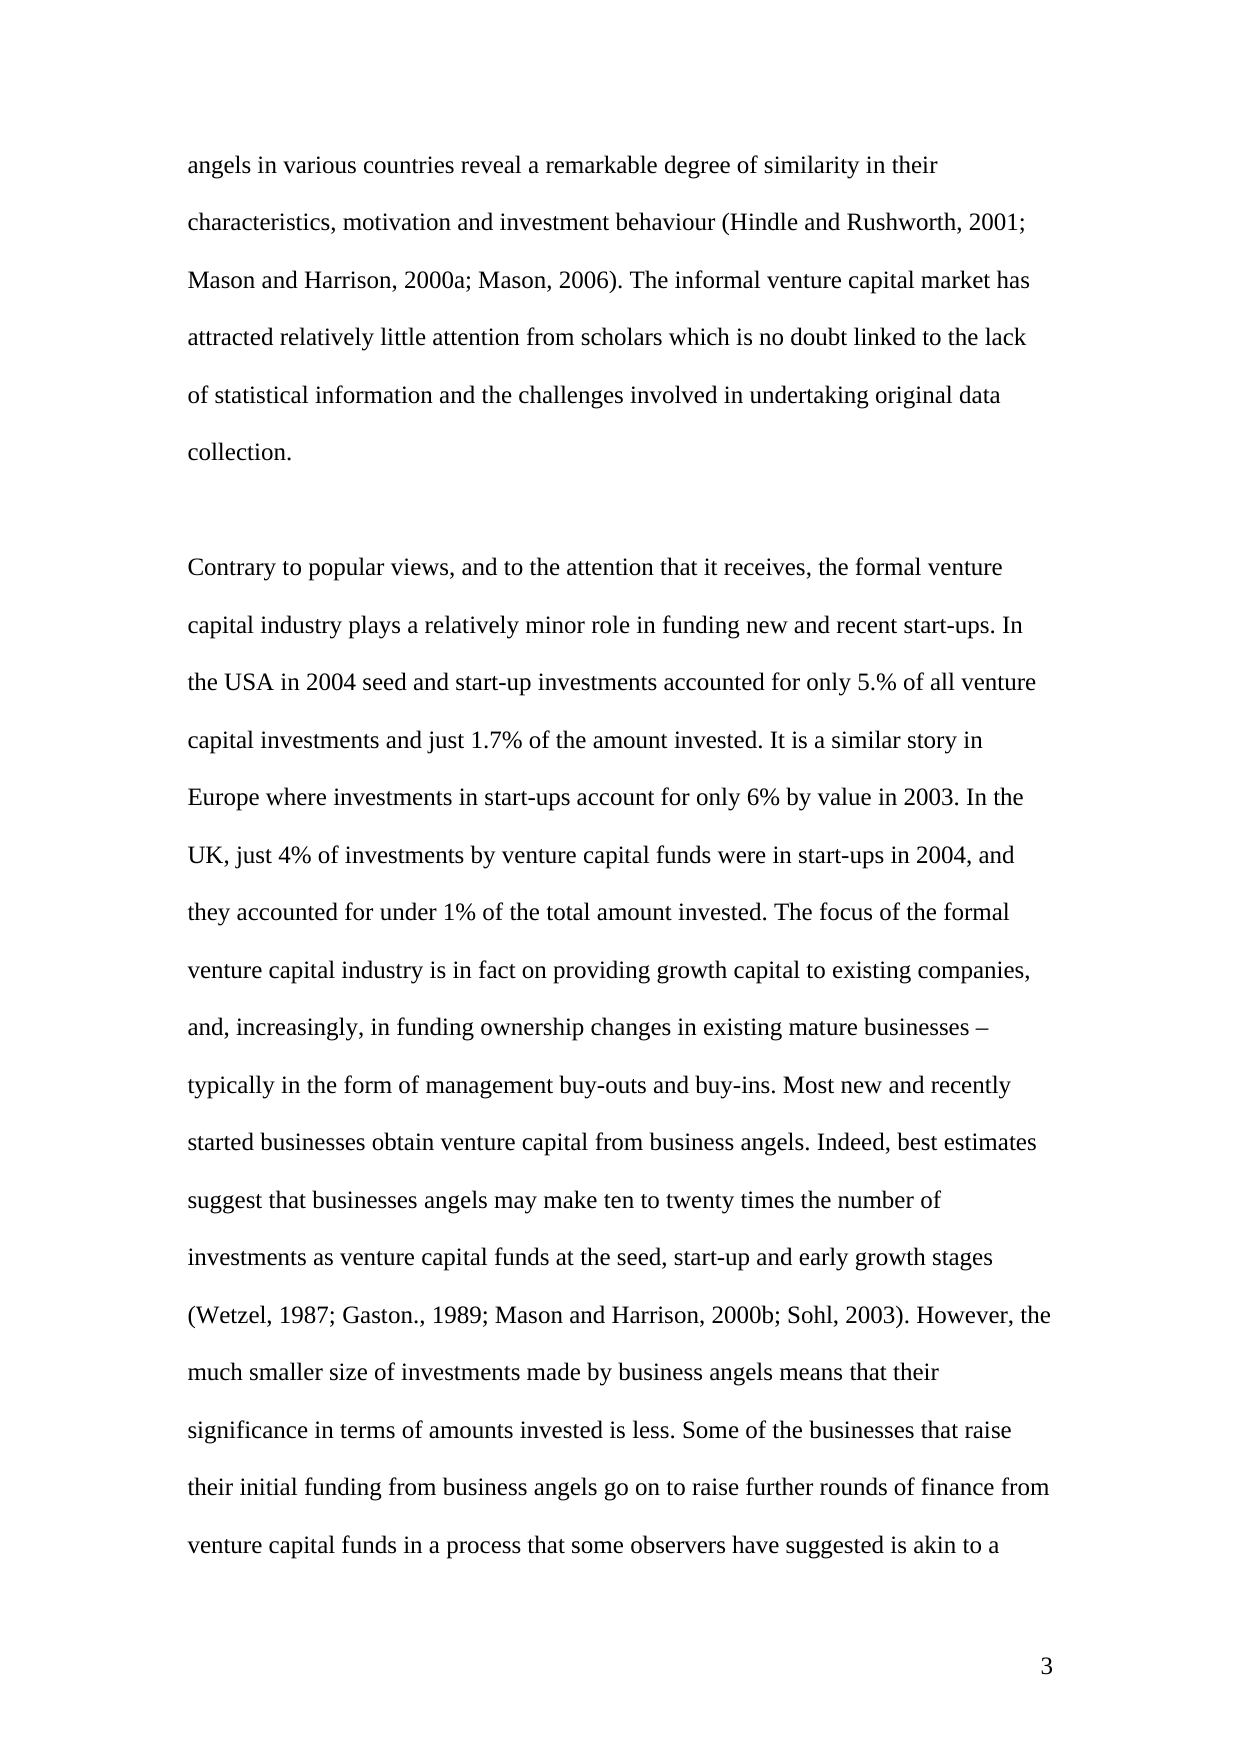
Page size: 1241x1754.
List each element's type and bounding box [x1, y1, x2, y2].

text [187, 552, 1053, 1559]
text [187, 150, 1053, 466]
